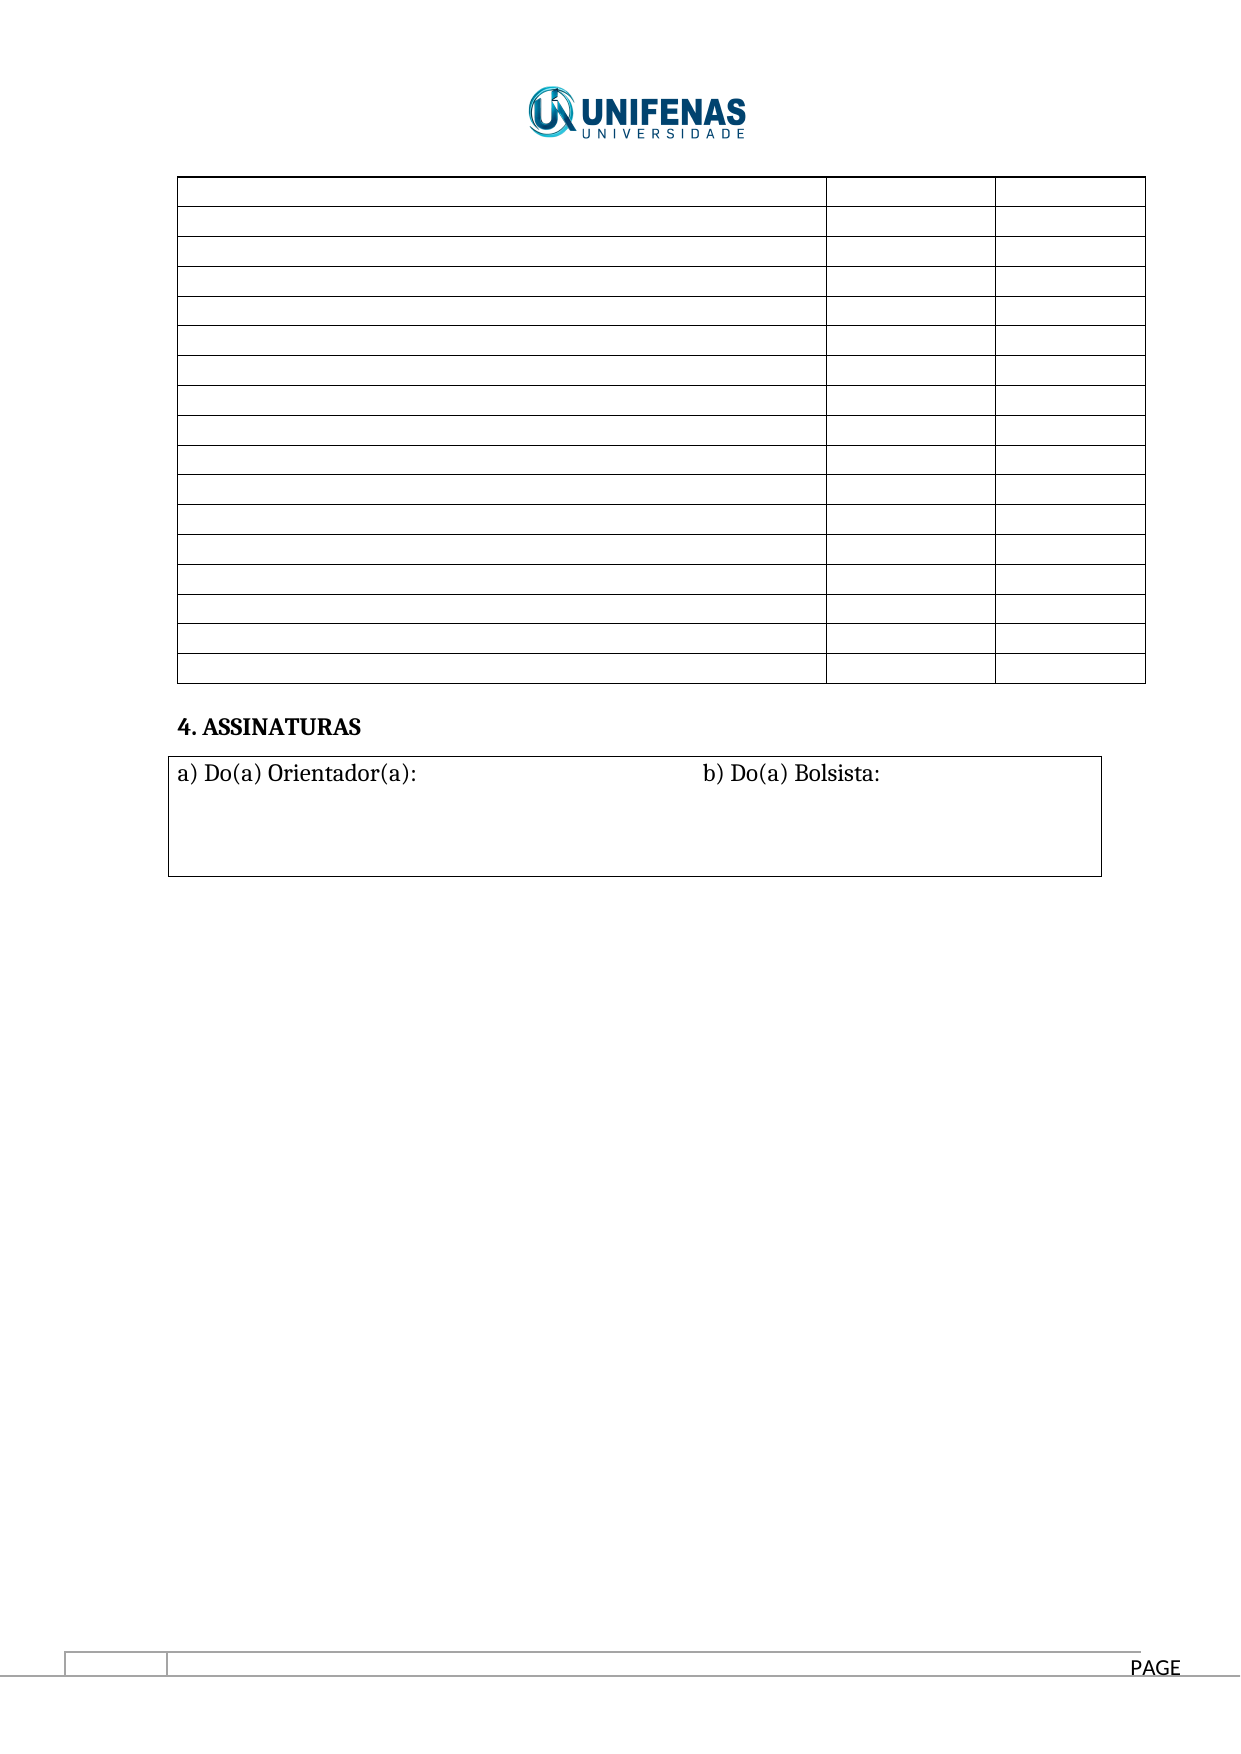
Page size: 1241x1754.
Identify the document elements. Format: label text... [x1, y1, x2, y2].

table_cell [827, 624, 995, 653]
table_cell [827, 654, 995, 683]
table_cell [827, 565, 995, 593]
table_cell [178, 356, 826, 385]
table_cell [178, 475, 826, 504]
table_cell [827, 267, 995, 296]
text 4. ASSINATURAS [177, 713, 1092, 741]
table_cell [827, 535, 995, 564]
table_cell [996, 416, 1145, 444]
table_cell [827, 595, 995, 623]
table_cell [178, 654, 826, 683]
table_cell [178, 237, 826, 266]
table_cell [178, 565, 826, 593]
table_cell [996, 326, 1145, 355]
table_cell [996, 267, 1145, 296]
table_cell [996, 207, 1145, 236]
table_cell [178, 386, 826, 415]
table_cell [178, 535, 826, 564]
table_cell [996, 624, 1145, 653]
table_cell [178, 446, 826, 474]
table_cell [827, 297, 995, 325]
text a) Do(a) Orientador(a): b) Do(a) Bolsista: [169, 757, 1101, 788]
table_cell [996, 386, 1145, 415]
table_cell [996, 654, 1145, 683]
table_cell [996, 475, 1145, 504]
table_cell [178, 297, 826, 325]
table_cell [827, 326, 995, 355]
table_cell [827, 386, 995, 415]
table_cell [827, 356, 995, 385]
table_cell [178, 624, 826, 653]
table_cell [178, 326, 826, 355]
table_cell [827, 475, 995, 504]
table_cell [996, 178, 1145, 206]
table_cell [996, 595, 1145, 623]
table_cell [178, 595, 826, 623]
table_cell [996, 565, 1145, 593]
table_cell [827, 416, 995, 444]
table_cell [996, 297, 1145, 325]
table_cell [996, 505, 1145, 534]
table_cell [996, 535, 1145, 564]
table_cell [996, 356, 1145, 385]
table_cell [827, 178, 995, 206]
table_cell [178, 178, 826, 206]
table_cell [178, 416, 826, 444]
table_cell [178, 505, 826, 534]
table_cell [827, 237, 995, 266]
table_cell [996, 237, 1145, 266]
table_cell [178, 267, 826, 296]
table_cell [827, 446, 995, 474]
table_cell [178, 207, 826, 236]
table_cell [827, 505, 995, 534]
table_cell [996, 446, 1145, 474]
table_cell [827, 207, 995, 236]
picture [510, 73, 760, 149]
